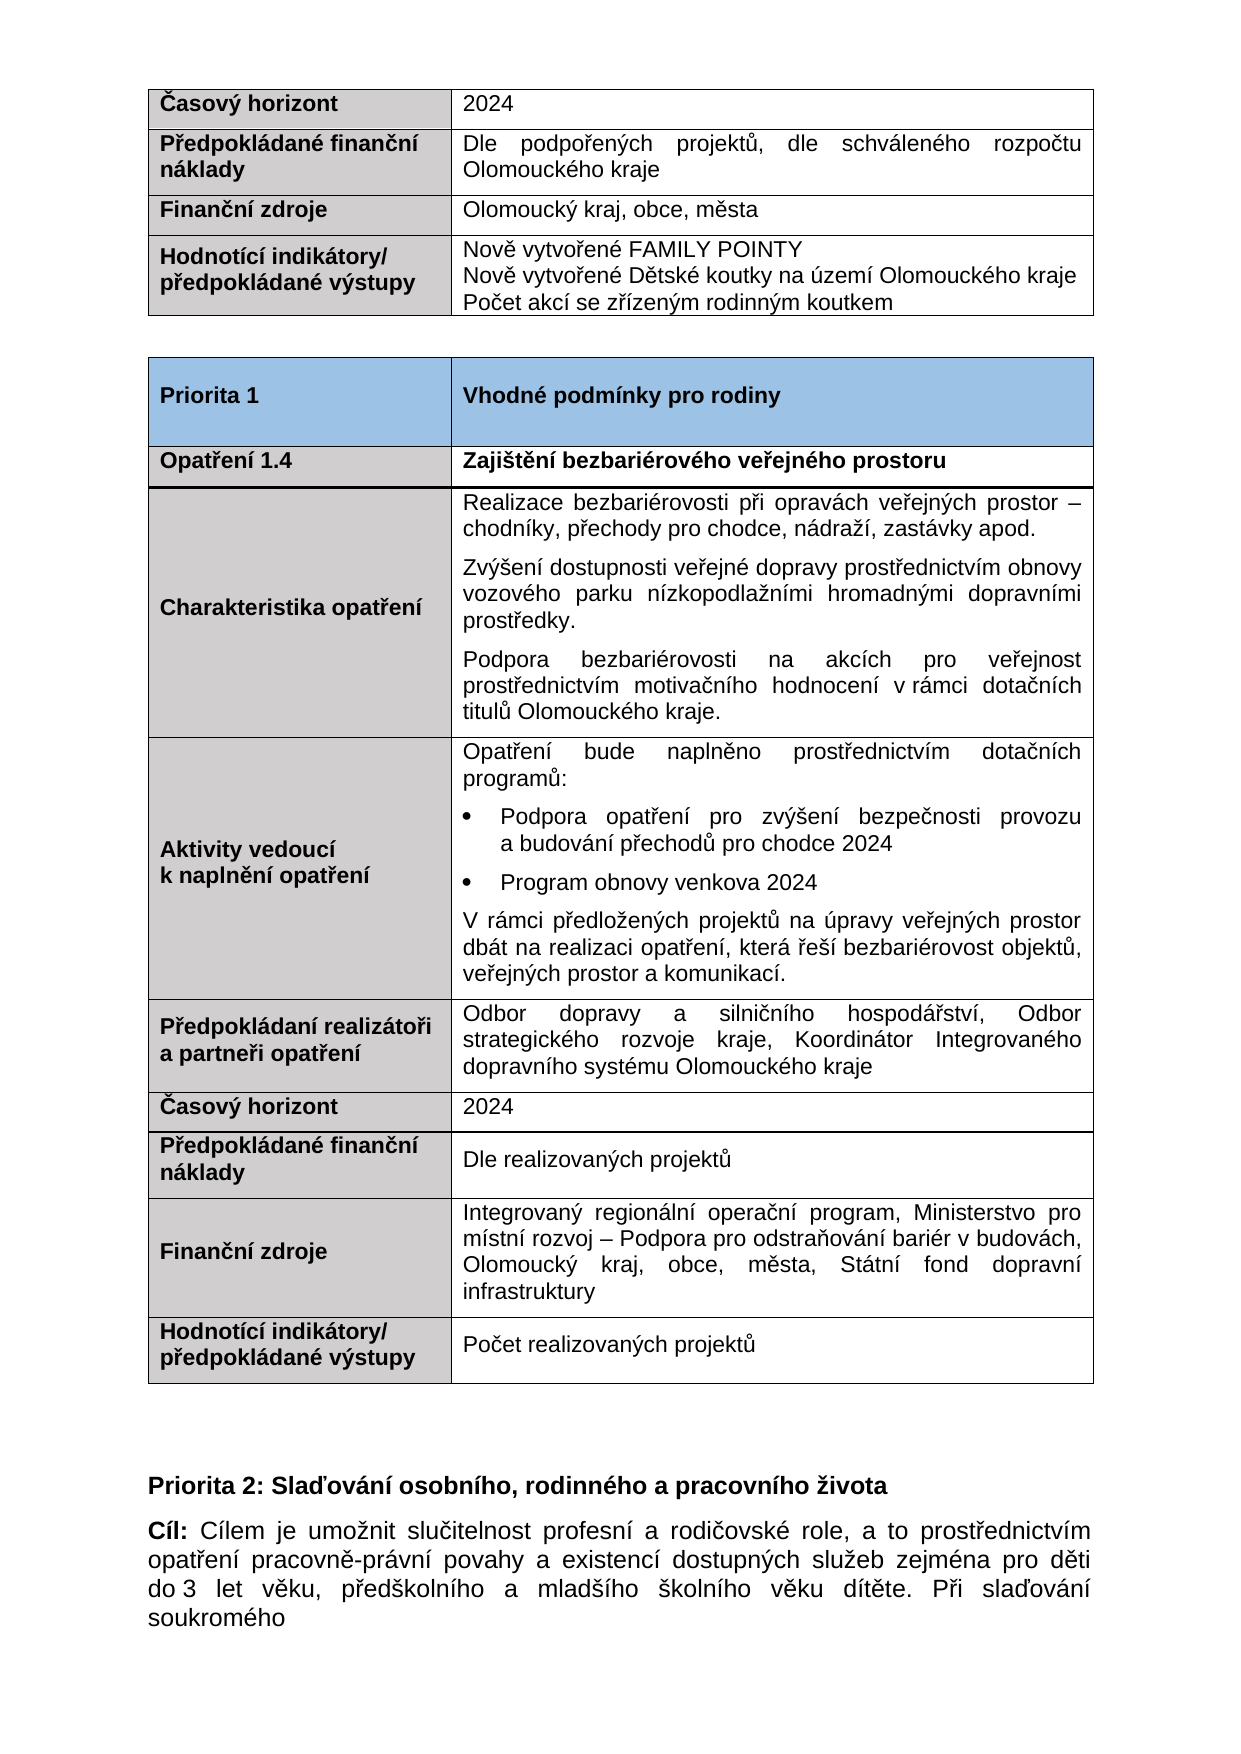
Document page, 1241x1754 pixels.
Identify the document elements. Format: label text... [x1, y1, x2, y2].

table_cell Dle realizovaných projektů [452, 1133, 1093, 1198]
table_cell Aktivity vedoucí k naplnění opatření [149, 738, 451, 999]
table_cell Časový horizont [149, 90, 451, 128]
table_cell Nově vytvořené FAMILY POINTY Nově vytvořené Dětské koutky na území Olomouckého kraje Počet akcí se zřízeným rodinným koutkem [452, 236, 1093, 315]
table_cell Opatření bude naplněno prostřednictvím dotačních programů: Podpora opatření pro zvýšení bezpečnosti provozu a budování přechodů pro chodce 2024 Program obnovy venkova 2024 V rámci předložených projektů na úpravy veřejných prostor dbát na realizaci opatření, která řeší bezbariérovost objektů, veřejných prostor a komunikací. [452, 738, 1093, 999]
table_cell Hodnotící indikátory/ předpokládané výstupy [149, 1318, 451, 1383]
table_cell Předpokládané finanční náklady [149, 1133, 451, 1198]
table_cell Odbor dopravy a silničního hospodářství, Odbor strategického rozvoje kraje, Koordinátor Integrovaného dopravního systému Olomouckého kraje [452, 1000, 1093, 1092]
table_header Priorita 1 [149, 358, 451, 446]
table_cell Finanční zdroje [149, 196, 451, 235]
table_cell Finanční zdroje [149, 1199, 451, 1317]
table_cell Zajištění bezbariérového veřejného prostoru [452, 447, 1093, 486]
table_cell Dle podpořených projektů, dle schváleného rozpočtu Olomouckého kraje [452, 130, 1093, 195]
table_cell Charakteristika opatření [149, 489, 451, 737]
table_header Vhodné podmínky pro rodiny [452, 358, 1093, 446]
table_cell Počet realizovaných projektů [452, 1318, 1093, 1383]
table_cell Předpokládané finanční náklady [149, 130, 451, 195]
table_cell Olomoucký kraj, obce, města [452, 196, 1093, 235]
table_cell Předpokládaní realizátoři a partneři opatření [149, 1000, 451, 1092]
table_cell Hodnotící indikátory/ předpokládané výstupy [149, 236, 451, 315]
table_cell 2024 [452, 90, 1093, 128]
table_cell Integrovaný regionální operační program, Ministerstvo pro místní rozvoj – Podpora pro odstraňování bariér v budovách, Olomoucký kraj, obce, města, Státní fond dopravní infrastruktury [452, 1199, 1093, 1317]
subtitle Priorita 2: Slaďování osobního, rodinného a pracovního života [148, 1471, 1092, 1499]
table_cell Realizace bezbariérovosti při opravách veřejných prostor – chodníky, přechody pro chodce, nádraží, zastávky apod. Zvýšení dostupnosti veřejné dopravy prostřednictvím obnovy vozového parku nízkopodlažními hromadnými dopravními prostředky. Podpora bezbariérovosti na akcích pro veřejnost prostřednictvím motivačního hodnocení v rámci dotačních titulů Olomouckého kraje. [452, 489, 1093, 737]
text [148, 1516, 1092, 1631]
table_cell Opatření 1.4 [149, 447, 451, 486]
table_cell Časový horizont [149, 1093, 451, 1131]
table_cell 2024 [452, 1093, 1093, 1131]
